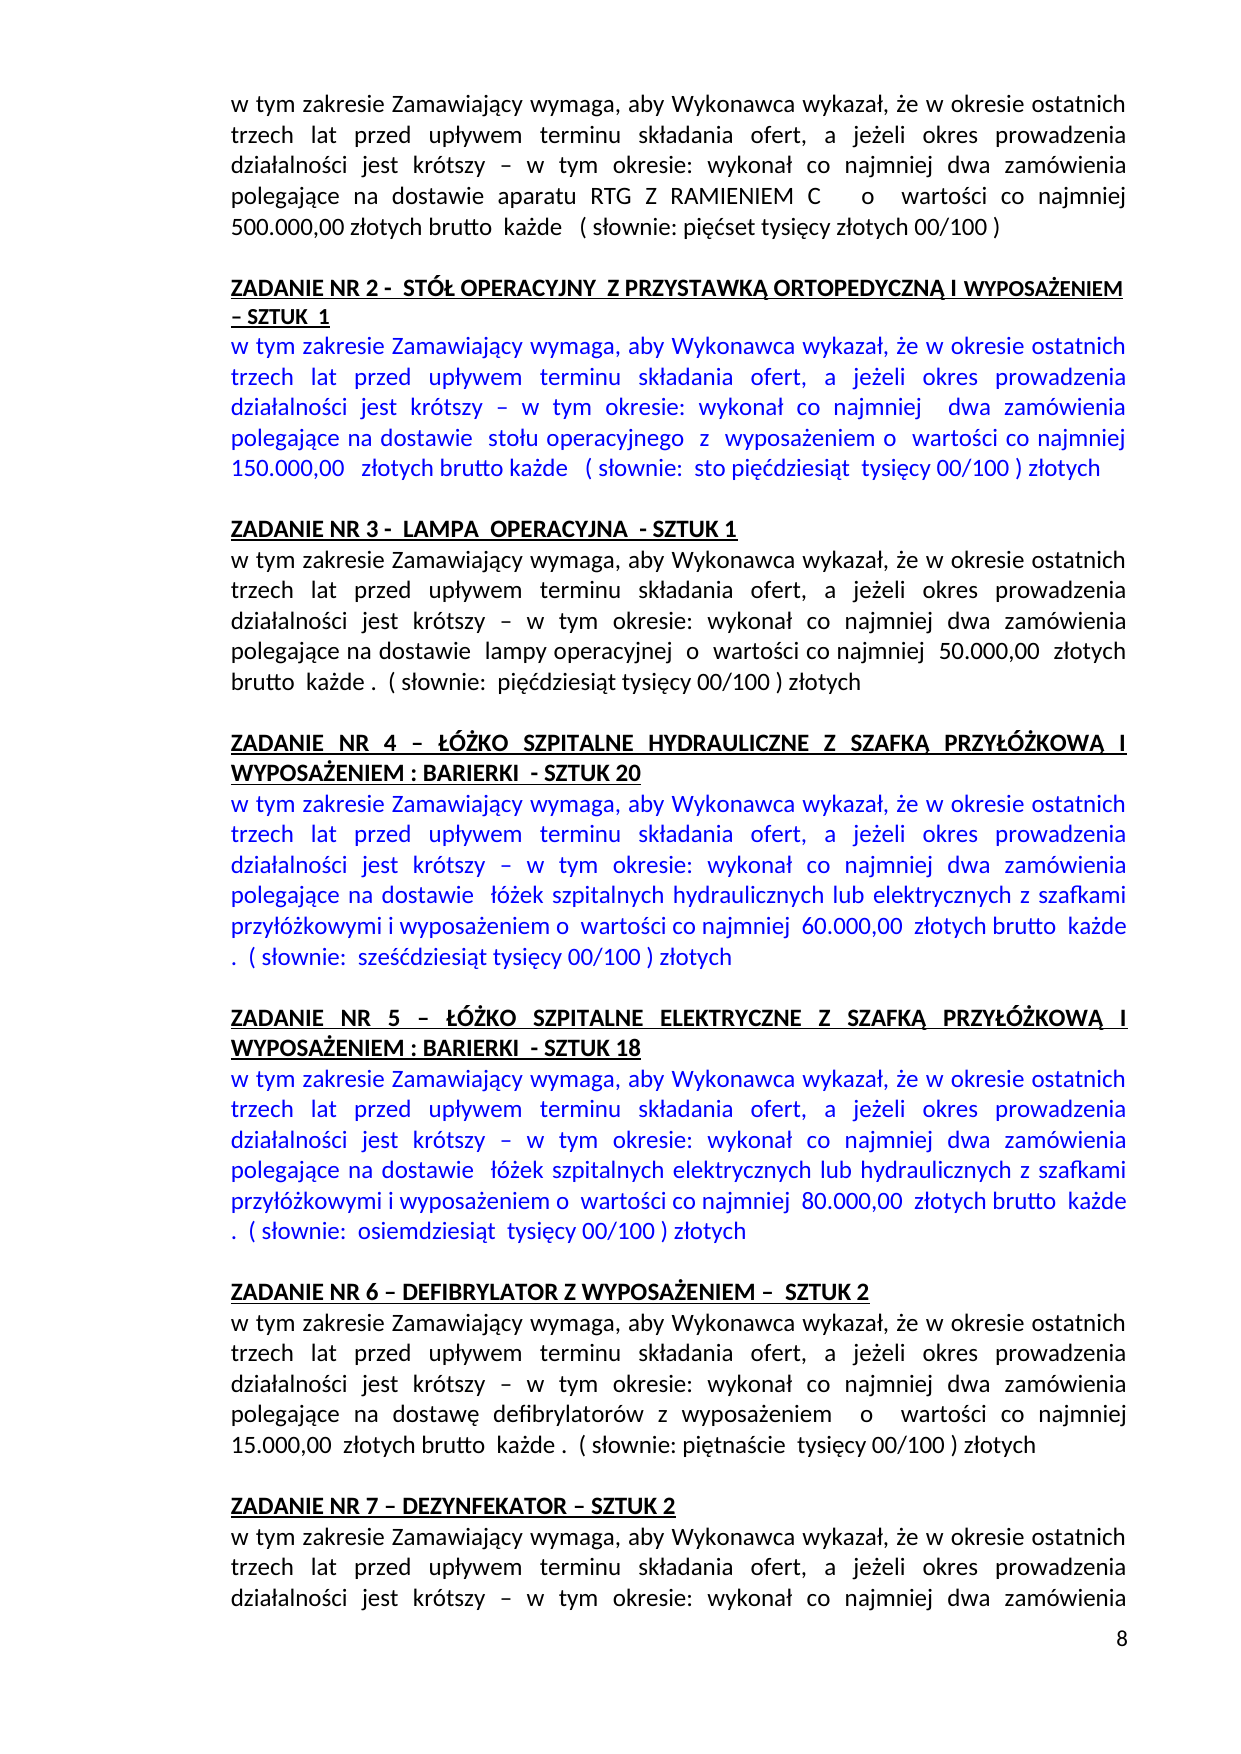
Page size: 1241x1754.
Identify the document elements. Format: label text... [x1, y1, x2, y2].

list w tym zakresie Zamawiający wymaga, aby Wykonawca wykazał, że w okresie ostatnich trzech lat przed upływem terminu składania ofert, a jeżeli okres prowadzenia działalności jest krótszy – w tym okresie: wykonał co najmniej dwa zamówienia polegające na dostawę defibrylatorów z wyposażeniem o wartości co najmniej 15.000,00 złotych brutto każde . ( słownie: piętnaście tysięcy 00/100 ) złotych [231, 1307, 1128, 1459]
list ZADANIE NR 5 – ŁÓŻKO SZPITALNE ELEKTRYCZNE Z SZAFKĄ PRZYŁÓŻKOWĄ I WYPOSAŻENIEM : BARIERKI - SZTUK 18 [231, 1002, 1128, 1028]
list w tym zakresie Zamawiający wymaga, aby Wykonawca wykazał, że w okresie ostatnich trzech lat przed upływem terminu składania ofert, a jeżeli okres prowadzenia działalności jest krótszy – w tym okresie: wykonał co najmniej dwa zamówienia polegające na dostawie stołu operacyjnego z wyposażeniem o wartości co najmniej 150.000,00 złotych brutto każde ( słownie: sto pięćdziesiąt tysięcy 00/100 ) złotych [231, 330, 1128, 483]
list ZADANIE NR 5 – ŁÓŻKO SZPITALNE ELEKTRYCZNE Z SZAFKĄ PRZYŁÓŻKOWĄ I WYPOSAŻENIEM : BARIERKI - SZTUK 18 [231, 1029, 1128, 1063]
list ZADANIE NR 7 – DEZYNFEKATOR – SZTUK 2 [231, 1490, 1128, 1521]
list w tym zakresie Zamawiający wymaga, aby Wykonawca wykazał, że w okresie ostatnich trzech lat przed upływem terminu składania ofert, a jeżeli okres prowadzenia działalności jest krótszy – w tym okresie: wykonał co najmniej dwa zamówienia polegające na dostawie aparatu RTG Z RAMIENIEM C o wartości co najmniej 500.000,00 złotych brutto każde ( słownie: pięćset tysięcy złotych 00/100 ) [231, 89, 1128, 241]
list w tym zakresie Zamawiający wymaga, aby Wykonawca wykazał, że w okresie ostatnich trzech lat przed upływem terminu składania ofert, a jeżeli okres prowadzenia działalności jest krótszy – w tym okresie: wykonał co najmniej dwa zamówienia polegające na dostawie łóżek szpitalnych elektrycznych lub hydraulicznych z szafkami przyłóżkowymi i wyposażeniem o wartości co najmniej 80.000,00 złotych brutto każde . ( słownie: osiemdziesiąt tysięcy 00/100 ) złotych [231, 1063, 1128, 1246]
list ZADANIE NR 4 – ŁÓŻKO SZPITALNE HYDRAULICZNE Z SZAFKĄ PRZYŁÓŻKOWĄ I WYPOSAŻENIEM : BARIERKI - SZTUK 20 [231, 727, 1128, 788]
list ZADANIE NR 6 – DEFIBRYLATOR Z WYPOSAŻENIEM – SZTUK 2 [231, 1276, 1128, 1307]
list w tym zakresie Zamawiający wymaga, aby Wykonawca wykazał, że w okresie ostatnich trzech lat przed upływem terminu składania ofert, a jeżeli okres prowadzenia działalności jest krótszy – w tym okresie: wykonał co najmniej dwa zamówienia polegające na dostawie łóżek szpitalnych hydraulicznych lub elektrycznych z szafkami przyłóżkowymi i wyposażeniem o wartości co najmniej 60.000,00 złotych brutto każde . ( słownie: sześćdziesiąt tysięcy 00/100 ) złotych [231, 788, 1128, 971]
list ZADANIE NR 2 - STÓŁ OPERACYJNY Z PRZYSTAWKĄ ORTOPEDYCZNĄ I WYPOSAŻENIEM – SZTUK 1 [231, 272, 1128, 330]
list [231, 1521, 1128, 1612]
list w tym zakresie Zamawiający wymaga, aby Wykonawca wykazał, że w okresie ostatnich trzech lat przed upływem terminu składania ofert, a jeżeli okres prowadzenia działalności jest krótszy – w tym okresie: wykonał co najmniej dwa zamówienia polegające na dostawie lampy operacyjnej o wartości co najmniej 50.000,00 złotych brutto każde . ( słownie: pięćdziesiąt tysięcy 00/100 ) złotych [231, 544, 1128, 697]
list ZADANIE NR 3 - LAMPA OPERACYJNA - SZTUK 1 [231, 513, 1128, 544]
